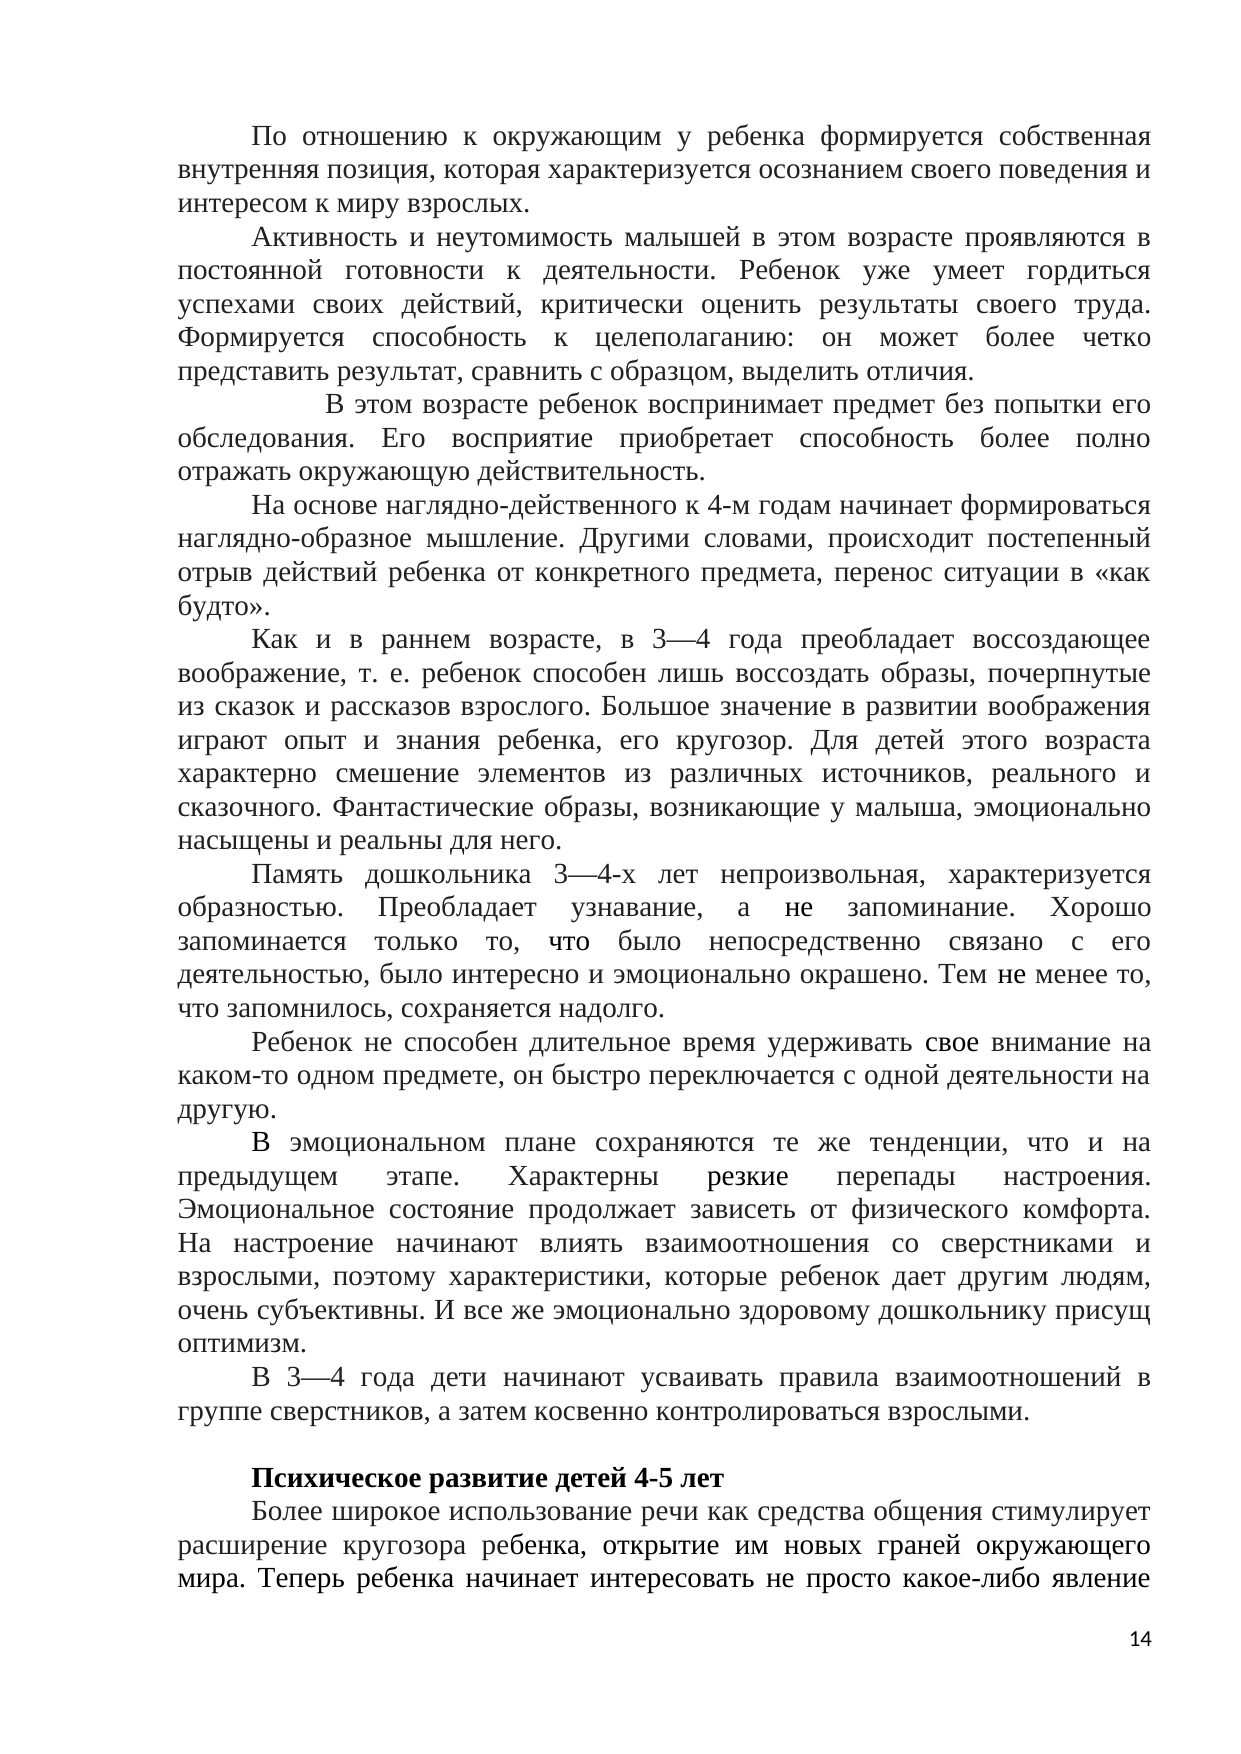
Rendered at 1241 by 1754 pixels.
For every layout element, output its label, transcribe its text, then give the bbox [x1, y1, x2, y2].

text В этом возрасте ребенок воспринимает предмет без попытки его обследования. Его восприятие приобретает способность более полно отражать окружающую действительность. [177, 386, 1152, 487]
text Память дошкольника 3—4-х лет непроизвольная, характеризуется образностью. Преобладает узнавание, а не запоминание. Хорошо запоминается только то, что было непосредственно связано с его деятельностью, было интересно и эмоционально окрашено. Тем не менее то, что запомнилось, сохраняется надолго. [177, 856, 1152, 1024]
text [177, 1493, 1152, 1594]
text Психическое развитие детей 4-5 лет [177, 1460, 1152, 1493]
text На основе наглядно-действенного к 4-м годам начинает формироваться наглядно-образное мышление. Другими словами, происходит постепенный отрыв действий ребенка от конкретного предмета, перенос ситуации в «как будто». [177, 487, 1152, 621]
text Активность и неутомимость малышей в этом возрасте проявляются в постоянной готовности к деятельности. Ребенок уже умеет гордиться успехами своих действий, критически оценить результаты своего труда. Формируется способность к целеполаганию: он может более четко представить результат, сравнить с образцом, выделить отличия. [177, 219, 1152, 386]
text Как и в раннем возрасте, в 3—4 года преобладает воссоздающее воображение, т. е. ребенок способен лишь воссоздать образы, почерпнутые из сказок и рассказов взрослого. Большое значение в развитии воображения играют опыт и знания ребенка, его кругозор. Для детей этого возраста характерно смешение элементов из различных источников, реального и сказочного. Фантастические образы, возникающие у малыша, эмоционально насыщены и реальны для него. [177, 621, 1152, 856]
text По отношению к окружающим у ребенка формируется собственная внутренняя позиция, которая характеризуется осознанием своего поведения и интересом к миру взрослых. [177, 118, 1152, 219]
text Ребенок не способен длительное время удерживать свое внимание на каком-то одном предмете, он быстро переключается с одной деятельности на другую. [177, 1024, 1152, 1124]
text В 3—4 года дети начинают усваивать правила взаимоотношений в группе сверстников, а затем косвенно контролироваться взрослыми. [177, 1359, 1152, 1426]
text В эмоциональном плане сохраняются те же тенденции, что и на предыдущем этапе. Характерны резкие перепады настроения. Эмоциональное состояние продолжает зависеть от физического комфорта. На настроение начинают влиять взаимоотношения со сверстниками и взрослыми, поэтому характеристики, которые ребенок дает другим людям, очень субъективны. И все же эмоционально здоровому дошкольнику присущ оптимизм. [177, 1124, 1152, 1359]
